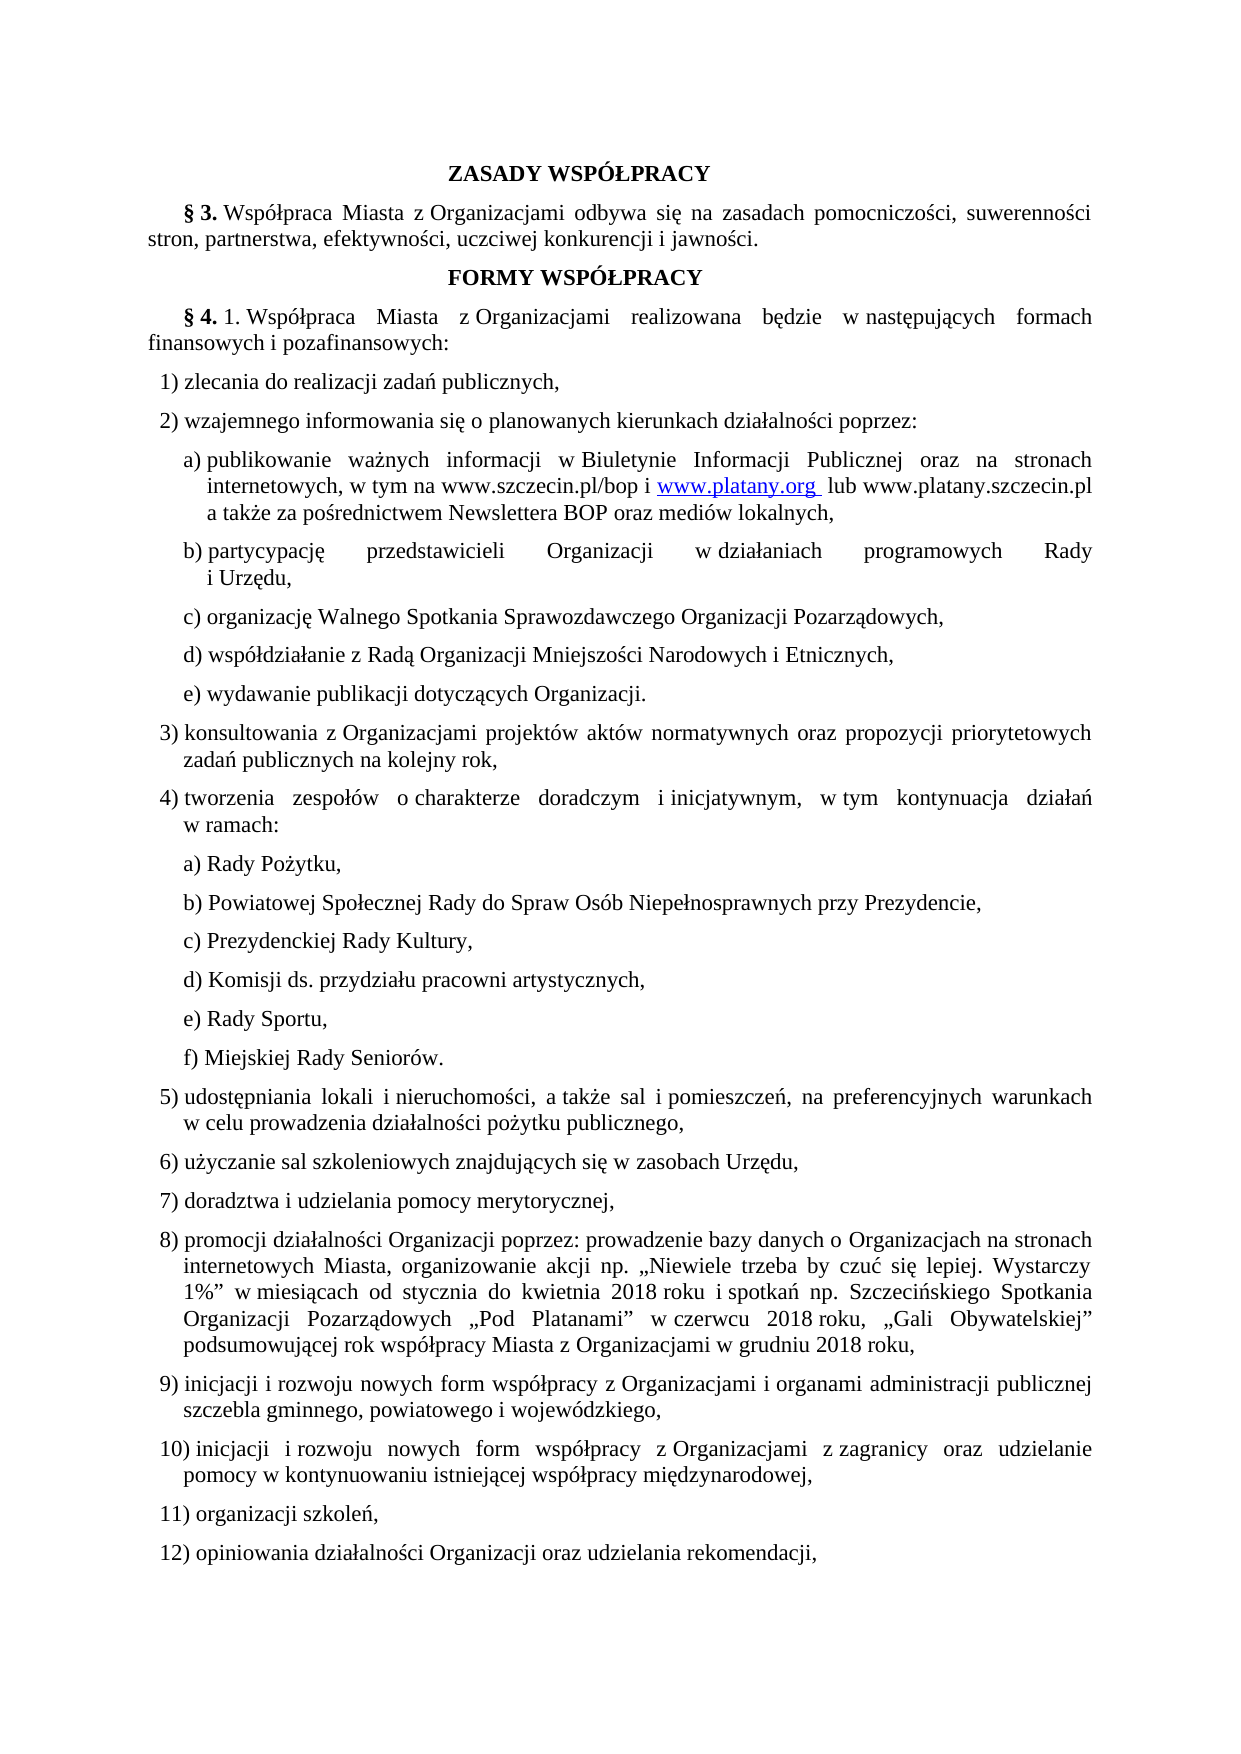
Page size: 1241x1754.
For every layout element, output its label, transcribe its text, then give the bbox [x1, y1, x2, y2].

text § 3. Współpraca Miasta z Organizacjami odbywa się na zasadach pomocniczości, suwerenności stron, partnerstwa, efektywności, uczciwej konkurencji i jawności. [148, 199, 1093, 252]
text 10) inicjacji i rozwoju nowych form współpracy z Organizacjami z zagranicy oraz udzielanie pomocy w kontynuowaniu istniejącej współpracy międzynarodowej, [159, 1435, 1093, 1488]
text 11) organizacji szkoleń, [159, 1500, 1093, 1527]
text 2) wzajemnego informowania się o planowanych kierunkach działalności poprzez: [159, 407, 1093, 433]
text b) Powiatowej Społecznej Rady do Spraw Osób Niepełnosprawnych przy Prezydencie, [183, 888, 1093, 915]
text 12) opiniowania działalności Organizacji oraz udzielania rekomendacji, [159, 1539, 1093, 1566]
text 9) inicjacji i rozwoju nowych form współpracy z Organizacjami i organami administracji publicznej szczebla gminnego, powiatowego i wojewódzkiego, [159, 1370, 1093, 1423]
text d) współdziałanie z Radą Organizacji Mniejszości Narodowych i Etnicznych, [183, 642, 1093, 668]
text b) partycypację przedstawicieli Organizacji w działaniach programowych Rady i Urzędu, [183, 537, 1093, 590]
text ZASADY WSPÓŁPRACY [408, 160, 1093, 186]
text FORMY WSPÓŁPRACY [148, 264, 1093, 291]
text 5) udostępniania lokali i nieruchomości, a także sal i pomieszczeń, na preferencyjnych warunkach w celu prowadzenia działalności pożytku publicznego, [159, 1083, 1093, 1136]
text a) publikowanie ważnych informacji w Biuletynie Informacji Publicznej oraz na stronach internetowych, w tym na www.szczecin.pl/bop i www.platany.org lub www.platany.szczecin.pl a także za pośrednictwem Newslettera BOP oraz mediów lokalnych, [183, 446, 1093, 525]
text 7) doradztwa i udzielania pomocy merytorycznej, [159, 1187, 1093, 1213]
text a) Rady Pożytku, [183, 850, 1093, 876]
text c) Prezydenckiej Rady Kultury, [183, 927, 1093, 954]
text 8) promocji działalności Organizacji poprzez: prowadzenie bazy danych o Organizacjach na stronach internetowych Miasta, organizowanie akcji np. „Niewiele trzeba by czuć się lepiej. Wystarczy 1%” w miesiącach od stycznia do kwietnia 2018 roku i spotkań np. Szczecińskiego Spotkania Organizacji Pozarządowych „Pod Platanami” w czerwcu 2018 roku, „Gali Obywatelskiej” podsumowującej rok współpracy Miasta z Organizacjami w grudniu 2018 roku, [159, 1226, 1093, 1357]
text d) Komisji ds. przydziału pracowni artystycznych, [183, 966, 1093, 993]
text 6) użyczanie sal szkoleniowych znajdujących się w zasobach Urzędu, [159, 1148, 1093, 1174]
text § 4. 1. Współpraca Miasta z Organizacjami realizowana będzie w następujących formach finansowych i pozafinansowych: [148, 303, 1093, 356]
text e) wydawanie publikacji dotyczących Organizacji. [183, 680, 1093, 707]
text e) Rady Sportu, [183, 1005, 1093, 1031]
text 1) zlecania do realizacji zadań publicznych, [159, 368, 1093, 394]
text c) organizację Walnego Spotkania Sprawozdawczego Organizacji Pozarządowych, [183, 603, 1093, 629]
text 3) konsultowania z Organizacjami projektów aktów normatywnych oraz propozycji priorytetowych zadań publicznych na kolejny rok, [159, 719, 1093, 772]
text f) Miejskiej Rady Seniorów. [183, 1044, 1093, 1070]
text 4) tworzenia zespołów o charakterze doradczym i inicjatywnym, w tym kontynuacja działań w ramach: [159, 784, 1093, 837]
